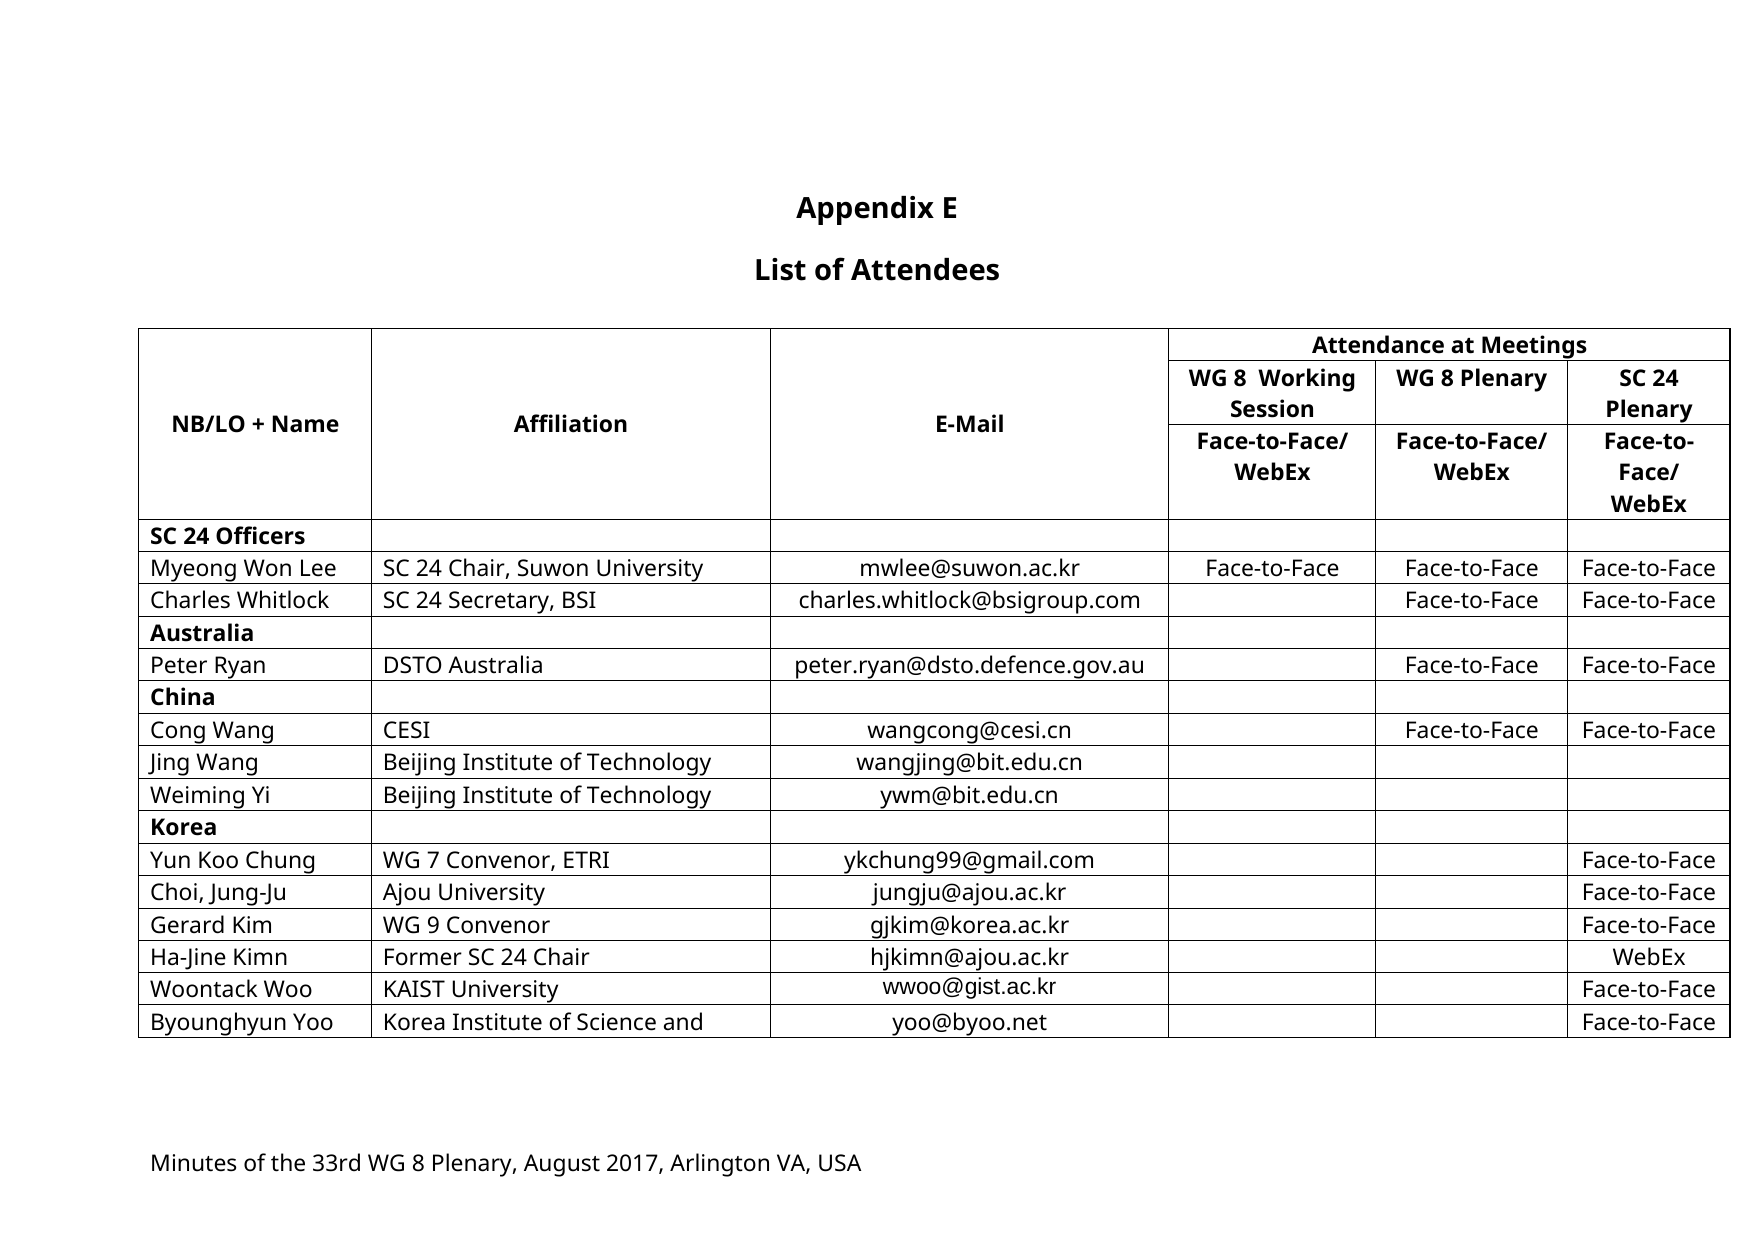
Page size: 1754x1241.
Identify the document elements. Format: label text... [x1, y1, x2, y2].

table_cell Korea [139, 811, 371, 842]
table_cell yoo@byoo.net [771, 1005, 1168, 1037]
table_cell [1376, 779, 1567, 810]
table_cell [372, 681, 770, 712]
table_cell SC 24 Plenary [1568, 361, 1729, 424]
table_cell jungju@ajou.ac.kr [771, 876, 1168, 907]
table_cell [1568, 681, 1729, 712]
table_cell [1568, 746, 1729, 777]
table_cell Gerard Kim [139, 909, 371, 940]
table_cell [1376, 941, 1567, 972]
table_cell Yun Koo Chung [139, 844, 371, 875]
table_cell [1568, 779, 1729, 810]
table_cell ywm@bit.edu.cn [771, 779, 1168, 810]
table_cell WG 9 Convenor [372, 909, 770, 940]
table_header Affiliation [372, 329, 770, 519]
table_cell SC 24 Secretary, BSI [372, 584, 770, 616]
table_cell [771, 681, 1168, 712]
table_cell [1169, 811, 1375, 842]
table_cell Beijing Institute of Technology [372, 746, 770, 777]
table_cell [1169, 617, 1375, 648]
table_cell DSTO Australia [372, 649, 770, 680]
table_cell [1376, 973, 1567, 1004]
table_cell Myeong Won Lee [139, 552, 371, 583]
table_cell Australia [139, 617, 371, 648]
table_cell WG 8 Working Session [1169, 361, 1375, 424]
table_cell [1568, 811, 1729, 842]
text List of Attendees [150, 249, 1604, 288]
table_cell Ajou University [372, 876, 770, 907]
table_cell [372, 617, 770, 648]
table_cell hjkimn@ajou.ac.kr [771, 941, 1168, 972]
table_cell Face-to-Face [1568, 714, 1729, 745]
table_cell Byounghyun Yoo [139, 1005, 371, 1037]
table_cell Face-to-Face/ WebEx [1376, 425, 1567, 519]
table_cell China [139, 681, 371, 712]
table_cell Face-to-Face [1376, 552, 1567, 583]
table_cell Cong Wang [139, 714, 371, 745]
table_cell Face-to-Face [1568, 909, 1729, 940]
table_cell [1376, 520, 1567, 551]
table_cell [1169, 779, 1375, 810]
table_cell Weiming Yi [139, 779, 371, 810]
table_cell [1376, 681, 1567, 712]
table_cell Former SC 24 Chair [372, 941, 770, 972]
table_cell Face-to-Face [1568, 584, 1729, 616]
table_cell [1568, 617, 1729, 648]
table_cell Face-to-Face [1568, 876, 1729, 907]
table_cell [1376, 617, 1567, 648]
table_cell Face-to-Face [1568, 844, 1729, 875]
table_cell Jing Wang [139, 746, 371, 777]
table_cell gjkim@korea.ac.kr [771, 909, 1168, 940]
table_cell [1376, 844, 1567, 875]
table_cell [1169, 941, 1375, 972]
table_cell Face-to-Face [1568, 649, 1729, 680]
table_cell [771, 617, 1168, 648]
table_cell [372, 520, 770, 551]
table_cell Woontack Woo [139, 973, 371, 1004]
table_cell Face-to-Face/ WebEx [1568, 425, 1729, 519]
table_cell [1169, 909, 1375, 940]
table_cell [1376, 811, 1567, 842]
table_cell KAIST University [372, 973, 770, 1004]
table_cell [1169, 746, 1375, 777]
table_cell [771, 520, 1168, 551]
table_header E-Mail [771, 329, 1168, 519]
table_cell wwoo@gist.ac.kr [771, 973, 1168, 1004]
table_cell [1169, 1005, 1375, 1037]
table_cell [1169, 973, 1375, 1004]
table_cell [1376, 1005, 1567, 1037]
table_cell Face-to-Face [1568, 552, 1729, 583]
table_cell [1169, 649, 1375, 680]
table_cell Charles Whitlock [139, 584, 371, 616]
table_cell ykchung99@gmail.com [771, 844, 1168, 875]
table_cell WG 7 Convenor, ETRI [372, 844, 770, 875]
table_cell Ha-Jine Kimn [139, 941, 371, 972]
table_cell wangjing@bit.edu.cn [771, 746, 1168, 777]
table_cell WG 8 Plenary [1376, 361, 1567, 424]
table_cell Face-to-Face [1169, 552, 1375, 583]
table_cell [1568, 520, 1729, 551]
table_cell [1376, 909, 1567, 940]
table_cell [1169, 714, 1375, 745]
table_cell wangcong@cesi.cn [771, 714, 1168, 745]
table_cell [1376, 746, 1567, 777]
table_cell SC 24 Officers [139, 520, 371, 551]
table_cell [1169, 584, 1375, 616]
table_cell [1169, 844, 1375, 875]
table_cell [372, 1005, 770, 1037]
table_cell Face-to-Face [1376, 649, 1567, 680]
table_cell mwlee@suwon.ac.kr [771, 552, 1168, 583]
table_cell Choi, Jung-Ju [139, 876, 371, 907]
table_cell [1169, 520, 1375, 551]
table_cell charles.whitlock@bsigroup.com [771, 584, 1168, 616]
table_cell CESI [372, 714, 770, 745]
table_cell [771, 811, 1168, 842]
table_header NB/LO + Name [139, 329, 371, 519]
table_cell Beijing Institute of Technology [372, 779, 770, 810]
table_cell peter.ryan@dsto.defence.gov.au [771, 649, 1168, 680]
table_cell [372, 811, 770, 842]
table_cell SC 24 Chair, Suwon University [372, 552, 770, 583]
table_cell [1376, 876, 1567, 907]
table_cell WebEx [1568, 941, 1729, 972]
table_cell Face-to-Face [1376, 714, 1567, 745]
table_cell Face-to-Face [1376, 584, 1567, 616]
table_cell Peter Ryan [139, 649, 371, 680]
table_cell [1169, 681, 1375, 712]
text Appendix E [150, 187, 1604, 227]
table_cell Face-to-Face [1568, 973, 1729, 1004]
table_cell Face-to-Face [1568, 1005, 1729, 1037]
table_cell Face-to-Face/ WebEx [1169, 425, 1375, 519]
table_cell [1169, 876, 1375, 907]
table_header Attendance at Meetings [1169, 329, 1729, 360]
